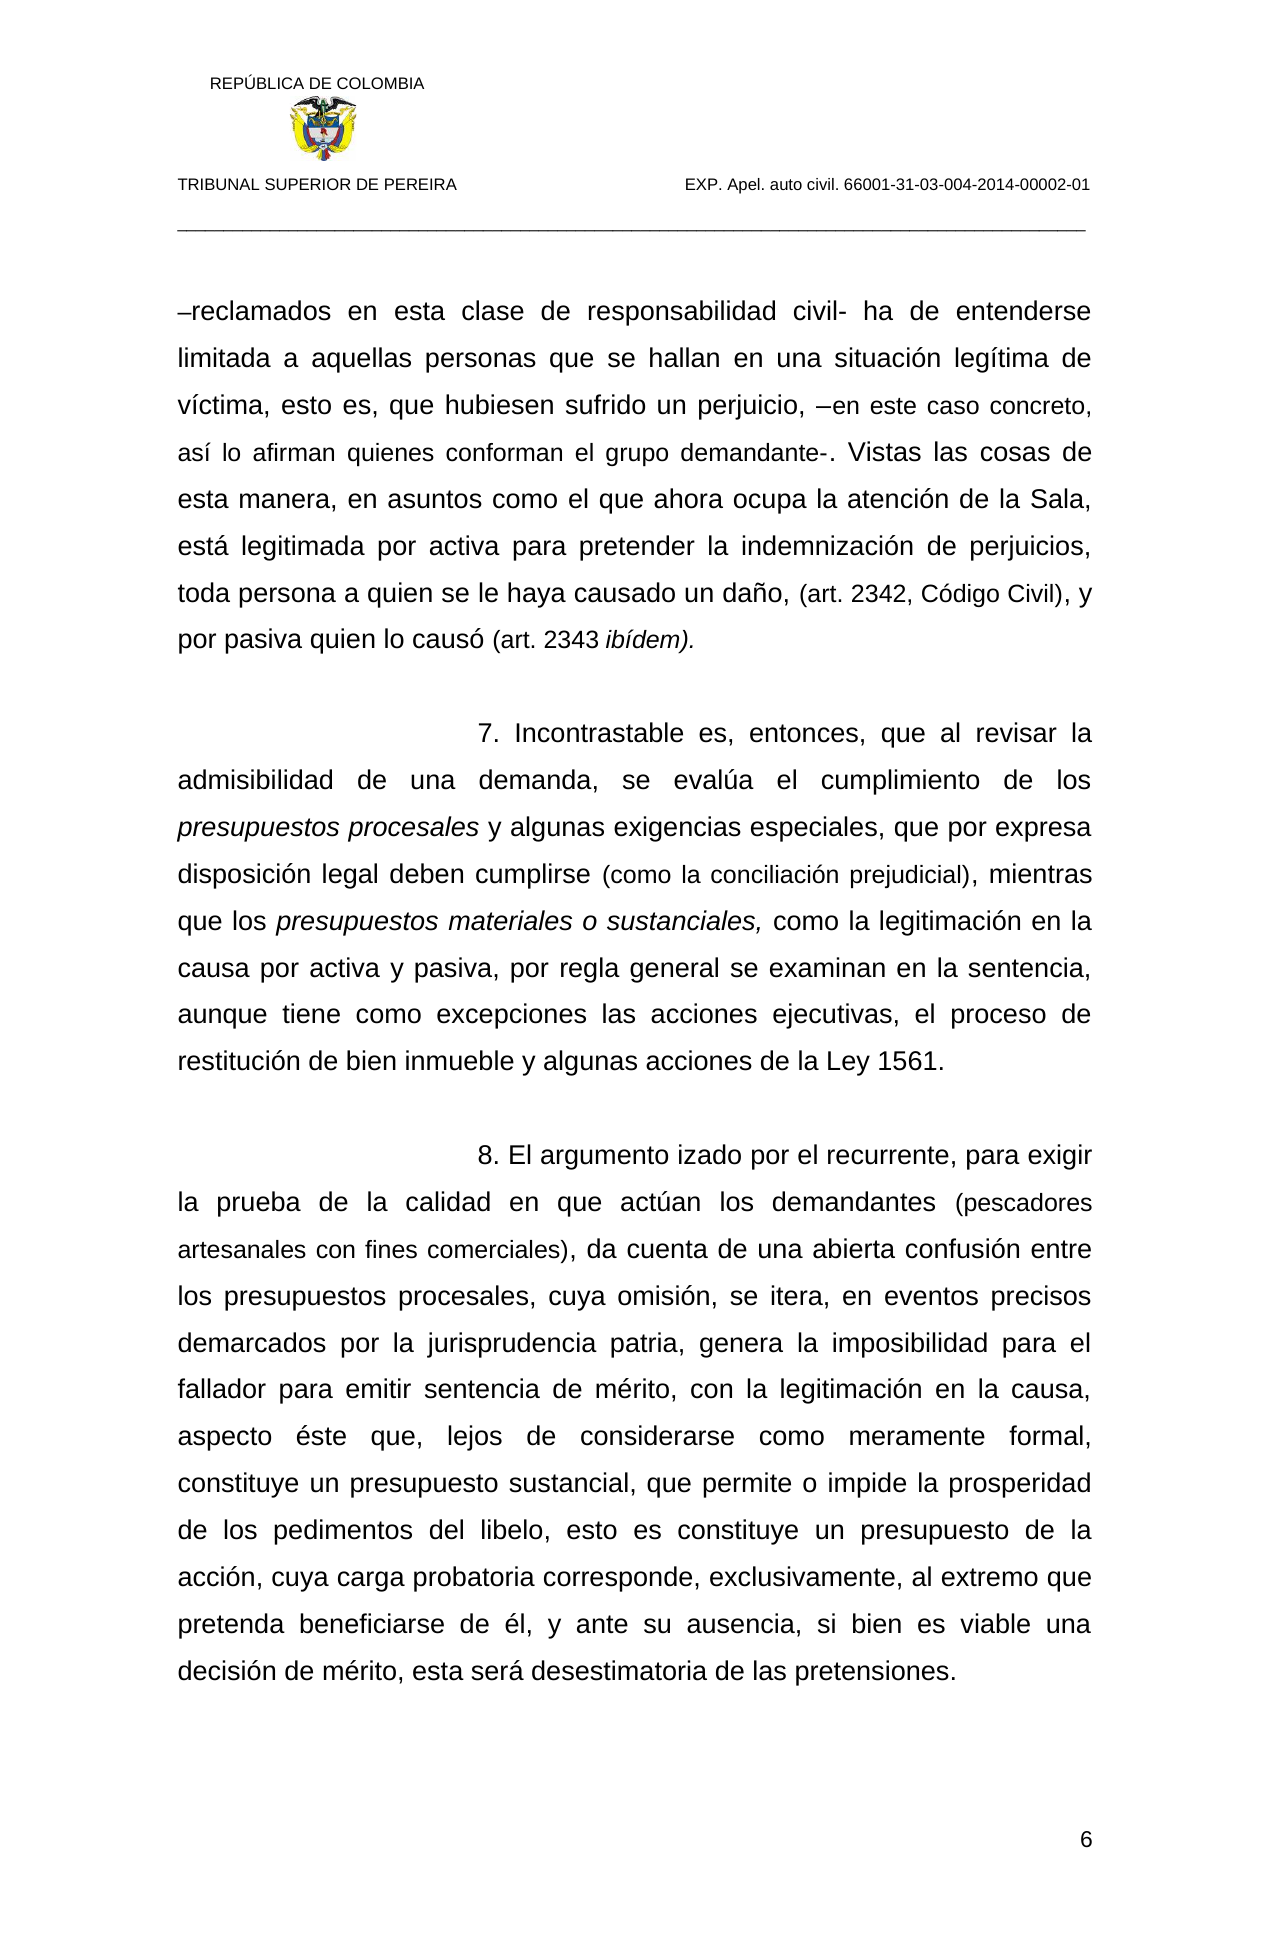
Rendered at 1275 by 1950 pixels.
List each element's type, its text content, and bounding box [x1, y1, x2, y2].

text 8. El argumento izado por el recurrente, para exigir la prueba de la calidad en que actúan los demandantes (pescadores artesanales con fines comerciales), da cuenta de una abierta confusión entre los presupuestos procesales, cuya omisión, se itera, en eventos precisos demarcados por la jurisprudencia patria, genera la imposibilidad para el fallador para emitir sentencia de mérito, con la legitimación en la causa, aspecto éste que, lejos de considerarse como meramente formal, constituye un presupuesto sustancial, que permite o impide la prosperidad de los pedimentos del libelo, esto es constituye un presupuesto de la acción, cuya carga probatoria corresponde, exclusivamente, al extremo que pretenda beneficiarse de él, y ante su ausencia, si bien es viable una decisión de mérito, esta será desestimatoria de las pretensiones. [177, 1139, 1092, 1686]
picture [289, 96, 357, 161]
text 7. Incontrastable es, entonces, que al revisar la admisibilidad de una demanda, se evalúa el cumplimiento de los presupuestos procesales y algunas exigencias especiales, que por expresa disposición legal deben cumplirse (como la conciliación prejudicial), mientras que los presupuestos materiales o sustanciales, como la legitimación en la causa por activa y pasiva, por regla general se examinan en la sentencia, aunque tiene como excepciones las acciones ejecutivas, el proceso de restitución de bien inmueble y algunas acciones de la Ley 1561. [177, 717, 1092, 1077]
